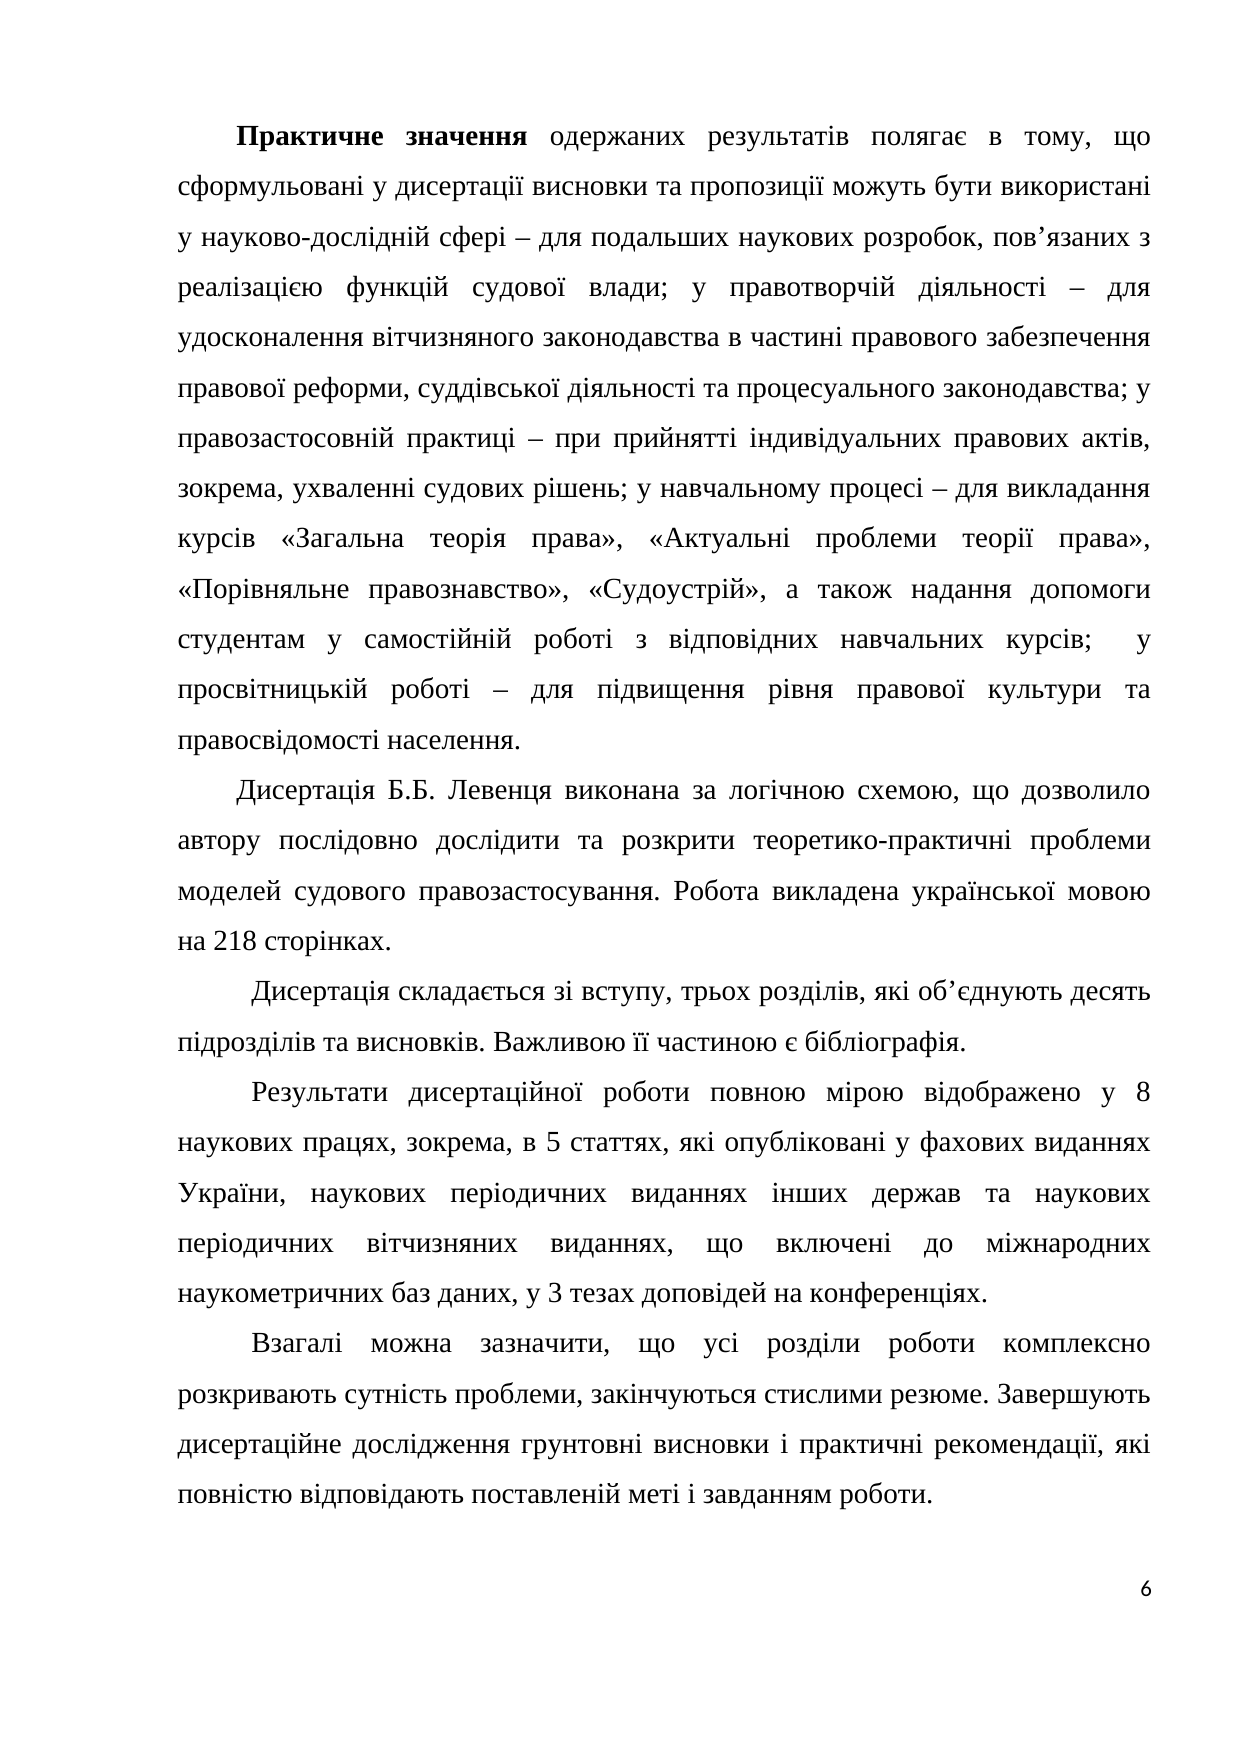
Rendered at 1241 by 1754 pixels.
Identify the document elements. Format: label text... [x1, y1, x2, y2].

text Взагалі можна зазначити, що усі розділи роботи комплексно розкривають сутність проблеми, закінчуються стислими резюме. Завершують дисертаційне дослідження грунтовні висновки і практичні рекомендації, які повністю відповідають поставленій меті і завданням роботи. [177, 1326, 1152, 1510]
text Практичне значення одержаних результатів полягає в тому, що сформульовані у дисертації висновки та пропозиції можуть бути використані у науково-дослідній сфері – для подальших наукових розробок, пов’язаних з реалізацією функцій судової влади; у правотворчій діяльності – для удосконалення вітчизняного законодавства в частині правового забезпечення правової реформи, суддівської діяльності та процесуального законодавства; у правозастосовній практиці – при прийнятті індивідуальних правових актів, зокрема, ухваленні судових рішень; у навчальному процесі – для викладання курсів «Загальна теорія права», «Актуальні проблеми теорії права», «Порівняльне правознавство», «Судоустрій», а також надання допомоги студентам у самостійній роботі з відповідних навчальних курсів; у просвітницькій роботі – для підвищення рівня правової культури та правосвідомості населення. [177, 118, 1152, 755]
text Результати дисертаційної роботи повною мірою відображено у 8 наукових працях, зокрема, в 5 статтях, які опубліковані у фахових виданнях України, наукових періодичних виданнях інших держав та наукових періодичних вітчизняних виданнях, що включені до міжнародних наукометричних баз даних, у 3 тезах доповідей на конференціях. [177, 1074, 1152, 1309]
text Дисертація складається зі вступу, трьох розділів, які об’єднують десять підрозділів та висновків. Важливою її частиною є бібліографія. [177, 973, 1152, 1057]
text Дисертація Б.Б. Левенця виконана за логічною схемою, що дозволило автору послідовно дослідити та розкрити теоретико-практичні проблеми моделей судового правозастосування. Робота викладена української мовою на 218 сторінках. [177, 772, 1152, 957]
